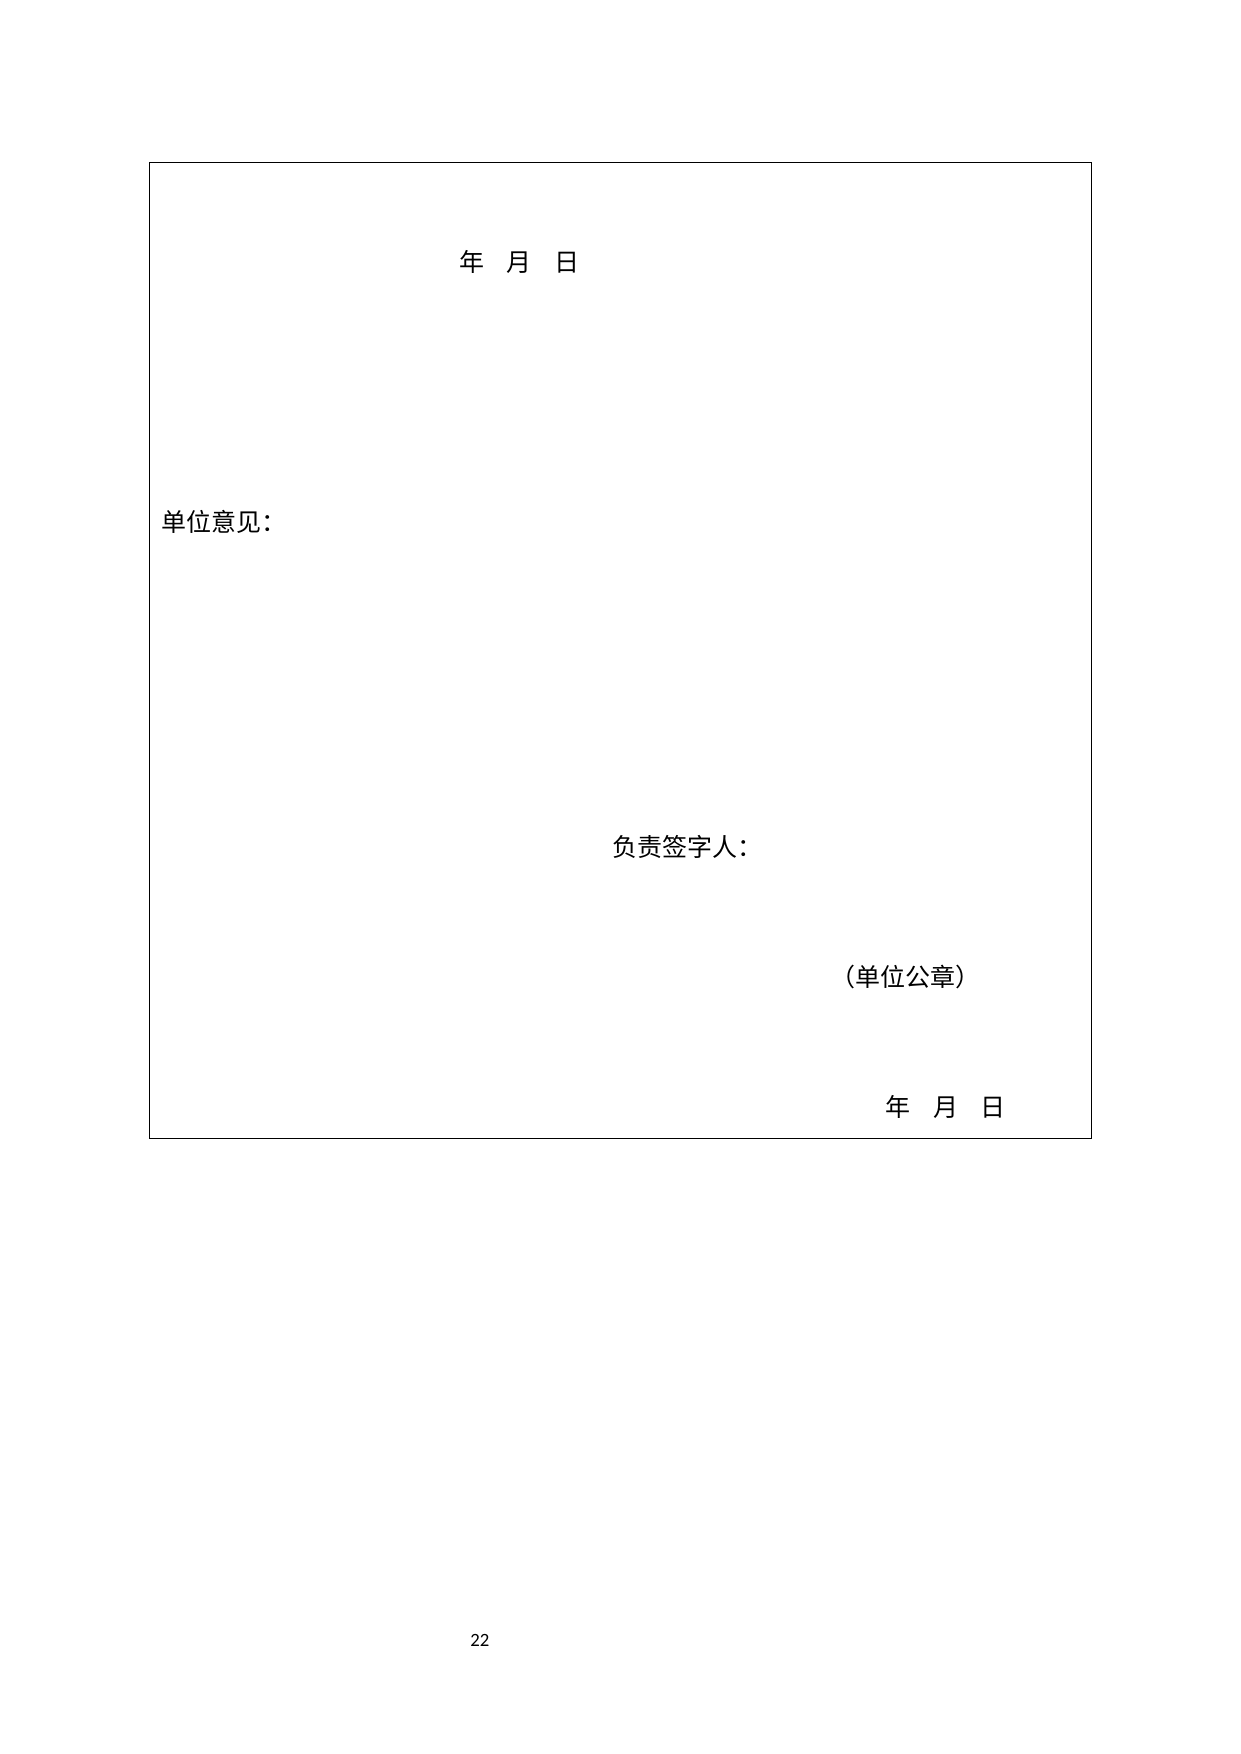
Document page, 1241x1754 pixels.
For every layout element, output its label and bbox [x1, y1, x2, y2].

table_cell [150, 163, 1091, 1138]
